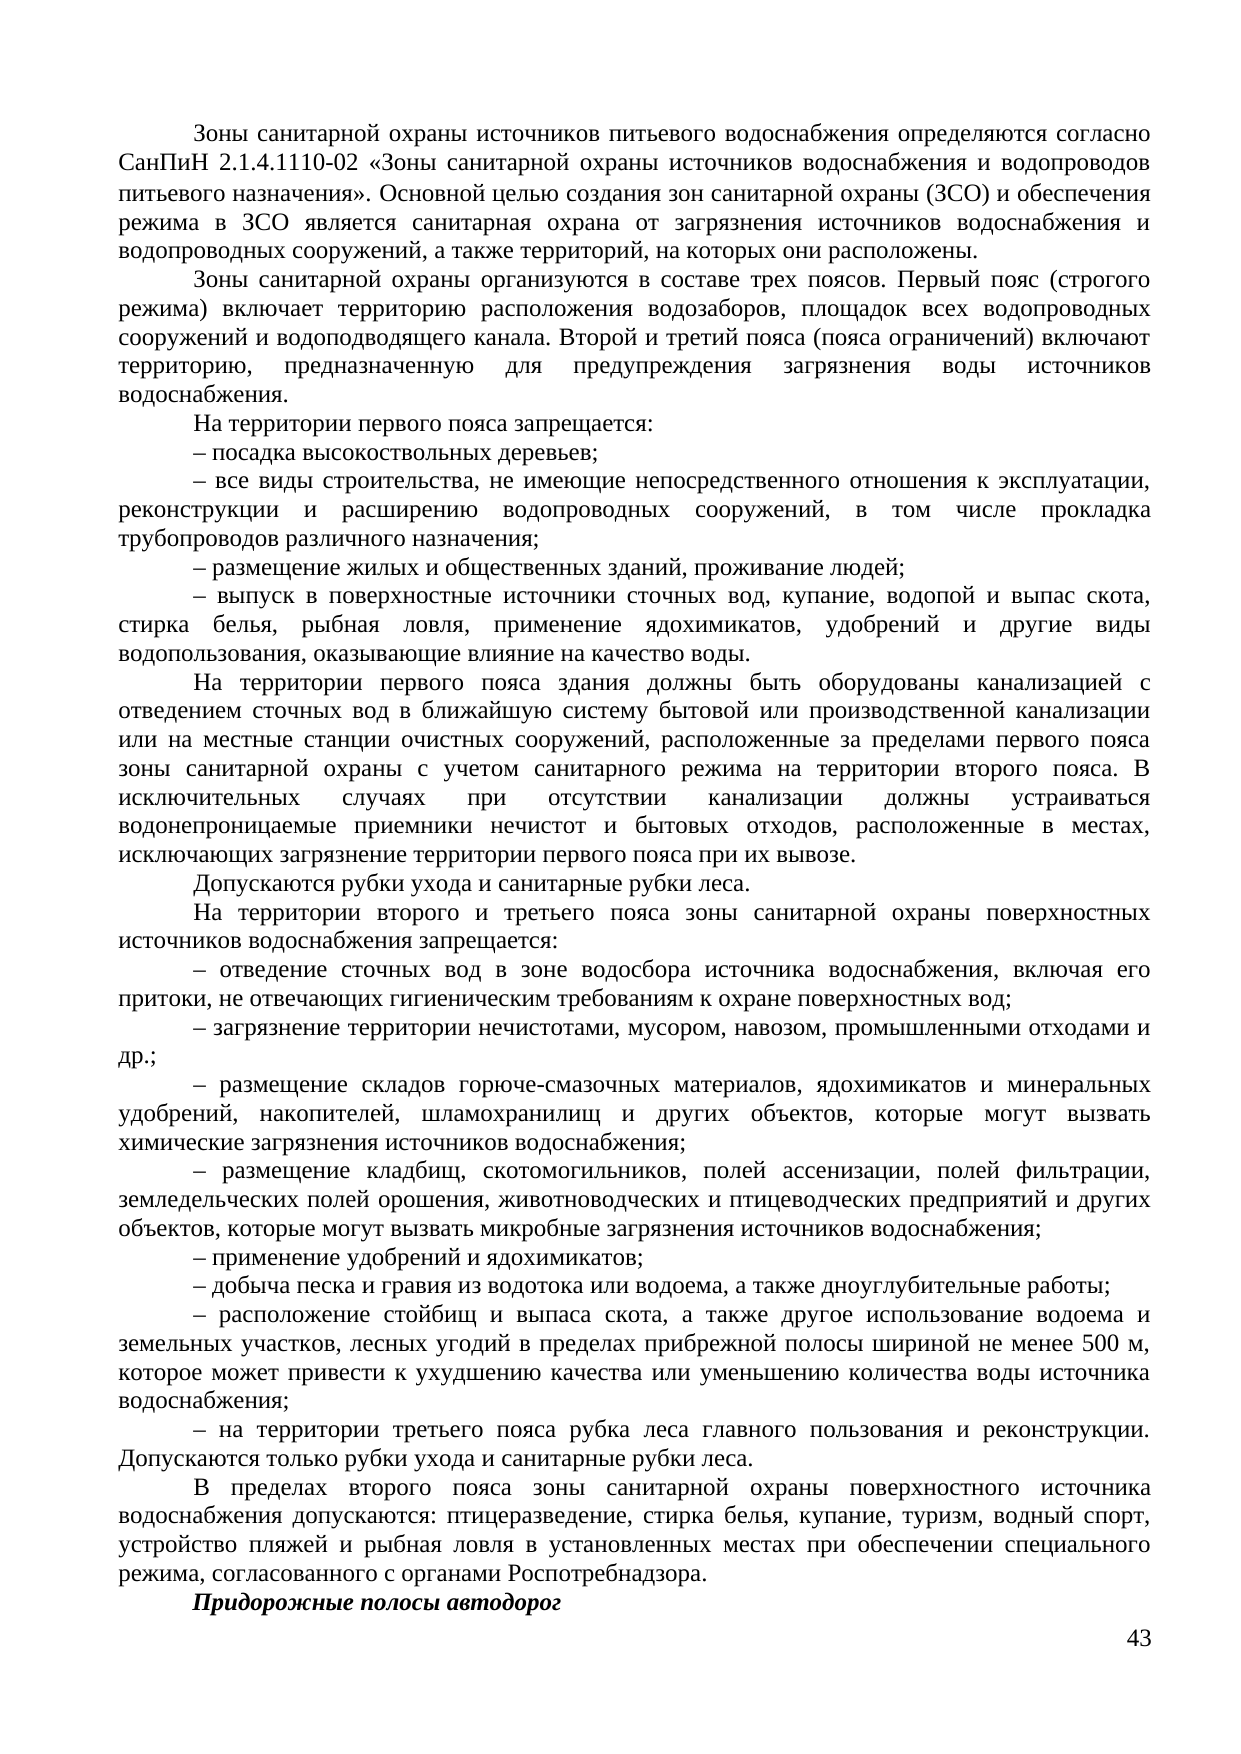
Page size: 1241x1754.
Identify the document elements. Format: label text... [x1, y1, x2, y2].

text – загрязнение территории нечистотами, мусором, навозом, промышленными отходами и др.; [118, 1012, 1152, 1069]
text – размещение складов горюче-смазочных материалов, ядохимикатов и минеральных удобрений, накопителей, шламохранилищ и других объектов, которые могут вызвать химические загрязнения источников водоснабжения; [118, 1069, 1152, 1156]
text – размещение кладбищ, скотомогильников, полей ассенизации, полей фильтрации, земледельческих полей орошения, животноводческих и птицеводческих предприятий и других объектов, которые могут вызвать микробные загрязнения источников водоснабжения; [118, 1156, 1152, 1242]
text – посадка высокоствольных деревьев; [118, 437, 1152, 466]
text – отведение сточных вод в зоне водосбора источника водоснабжения, включая его притоки, не отвечающих гигиеническим требованиям к охране поверхностных вод; [118, 954, 1152, 1012]
text – размещение жилых и общественных зданий, проживание людей; [118, 552, 1152, 581]
text Придорожные полосы автодорог [118, 1587, 1152, 1616]
text – расположение стойбищ и выпаса скота, а также другое использование водоема и земельных участков, лесных угодий в пределах прибрежной полосы шириной не менее , которое может привести к ухудшению качества или уменьшению количества воды источника водоснабжения; [118, 1299, 1152, 1414]
text Зоны санитарной охраны организуются в составе трех поясов. Первый пояс (строгого режима) включает территорию расположения водозаборов, площадок всех водопроводных сооружений и водоподводящего канала. Второй и третий пояса (пояса ограничений) включают территорию, предназначенную для предупреждения загрязнения воды источников водоснабжения. [118, 264, 1152, 408]
text – применение удобрений и ядохимикатов; [118, 1242, 1152, 1271]
text Зоны санитарной охраны источников питьевого водоснабжения определяются согласно СанПиН 2.1.4.1110-02 «Зоны санитарной охраны источников водоснабжения и водопроводов питьевого назначения». Основной целью создания зон санитарной охраны (ЗСО) и обеспечения режима в ЗСО является санитарная охрана от загрязнения источников водоснабжения и водопроводных сооружений, а также территорий, на которых они расположены. [118, 118, 1152, 264]
text В пределах второго пояса зоны санитарной охраны поверхностного источника водоснабжения допускаются: птицеразведение, стирка белья, купание, туризм, водный спорт, устройство пляжей и рыбная ловля в установленных местах при обеспечении специального режима, согласованного с органами Роспотребнадзора. [118, 1472, 1152, 1587]
text На территории первого пояса здания должны быть оборудованы канализацией с отведением сточных вод в ближайшую систему бытовой или производственной канализации или на местные станции очистных сооружений, расположенные за пределами первого пояса зоны санитарной охраны с учетом санитарного режима на территории второго пояса. В исключительных случаях при отсутствии канализации должны устраиваться водонепроницаемые приемники нечистот и бытовых отходов, расположенные в местах, исключающих загрязнение территории первого пояса при их вывозе. [118, 667, 1152, 868]
text На территории первого пояса запрещается: [118, 408, 1152, 437]
text – все виды строительства, не имеющие непосредственного отношения к эксплуатации, реконструкции и расширению водопроводных сооружений, в том числе прокладка трубопроводов различного назначения; [118, 466, 1152, 552]
text – на территории третьего пояса рубка леса главного пользования и реконструкции. Допускаются только рубки ухода и санитарные рубки леса. [118, 1414, 1152, 1472]
text – добыча песка и гравия из водотока или водоема, а также дноуглубительные работы; [118, 1271, 1152, 1299]
text – выпуск в поверхностные источники сточных вод, купание, водопой и выпас скота, стирка белья, рыбная ловля, применение ядохимикатов, удобрений и другие виды водопользования, оказывающие влияние на качество воды. [118, 581, 1152, 667]
text Допускаются рубки ухода и санитарные рубки леса. [118, 868, 1152, 897]
text На территории второго и третьего пояса зоны санитарной охраны поверхностных источников водоснабжения запрещается: [118, 897, 1152, 954]
